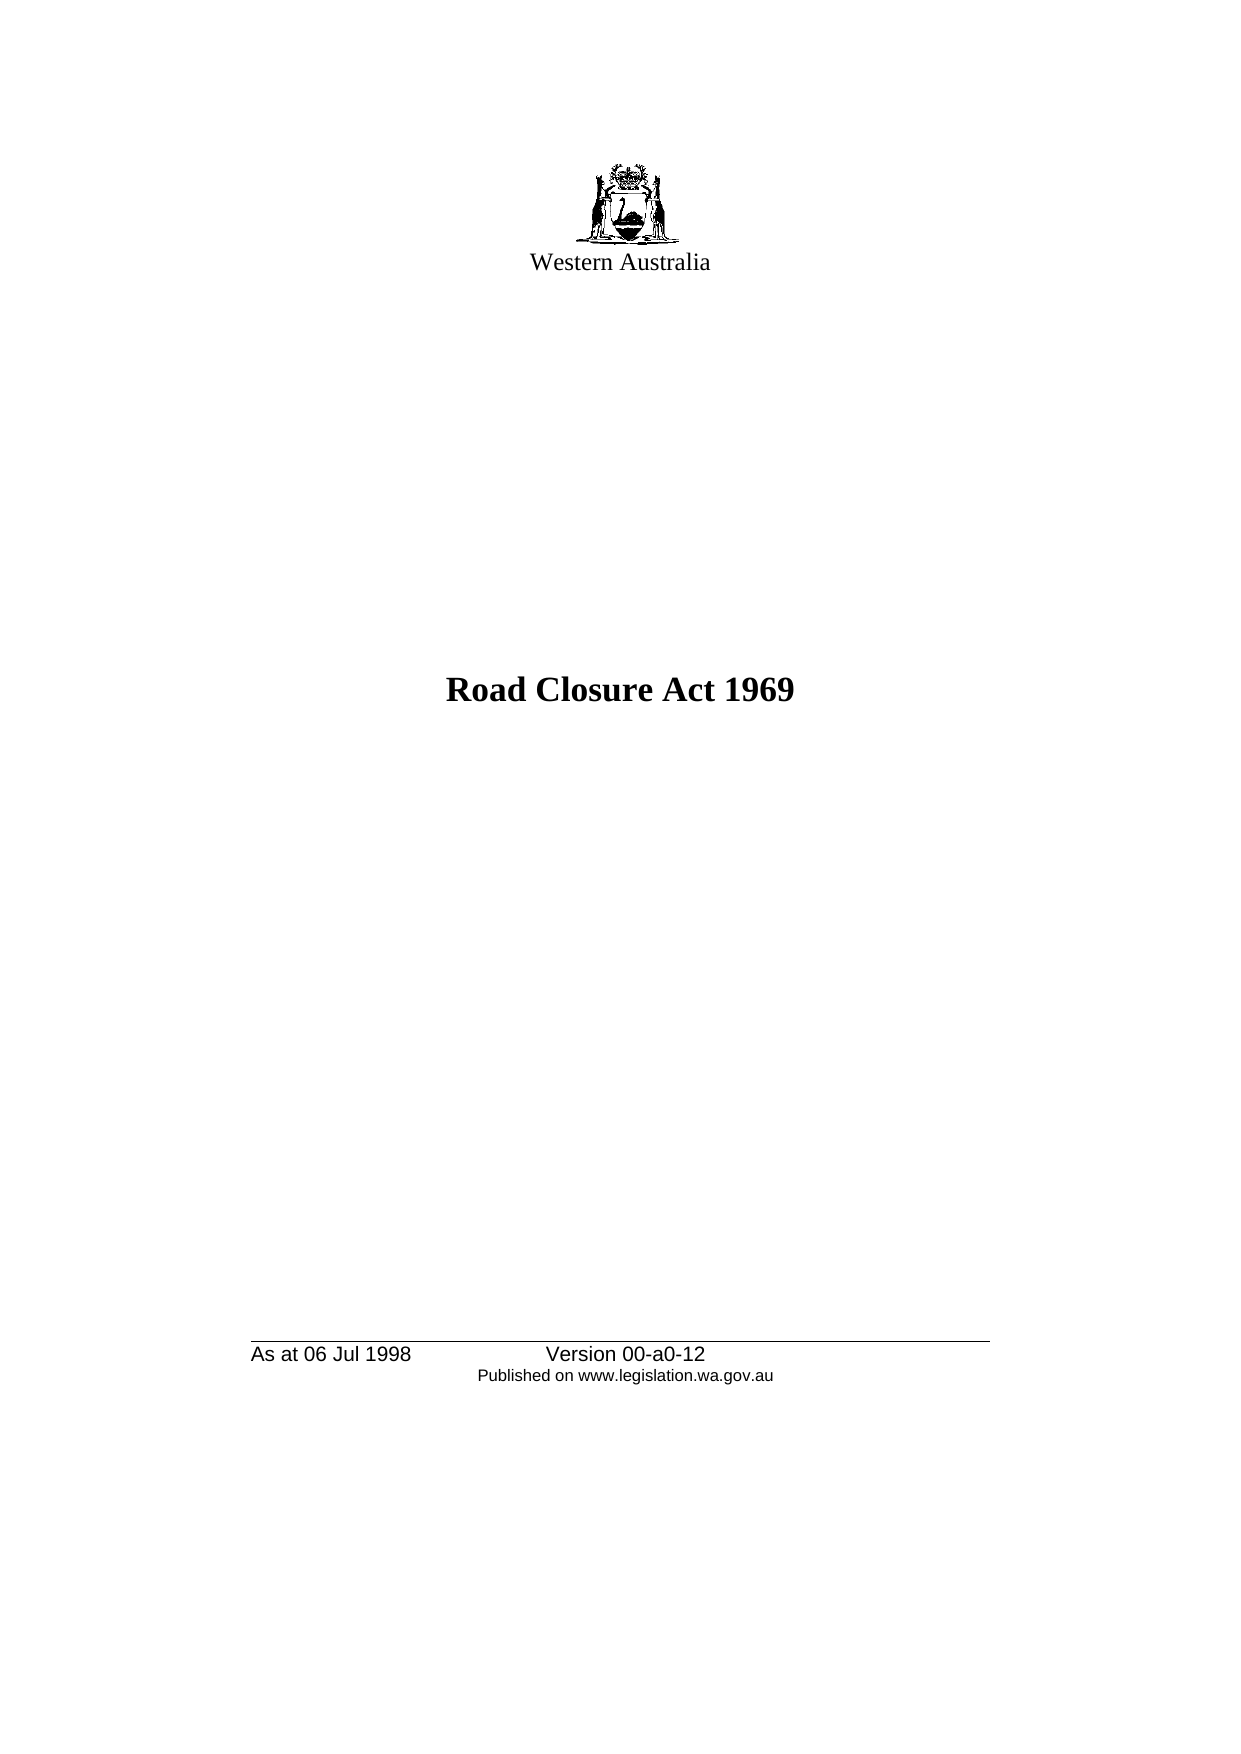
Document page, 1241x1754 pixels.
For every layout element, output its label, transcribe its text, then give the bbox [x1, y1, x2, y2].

text Western Australia [251, 247, 990, 276]
picture [575, 162, 679, 246]
text Road Closure Act 1969 [251, 668, 990, 709]
